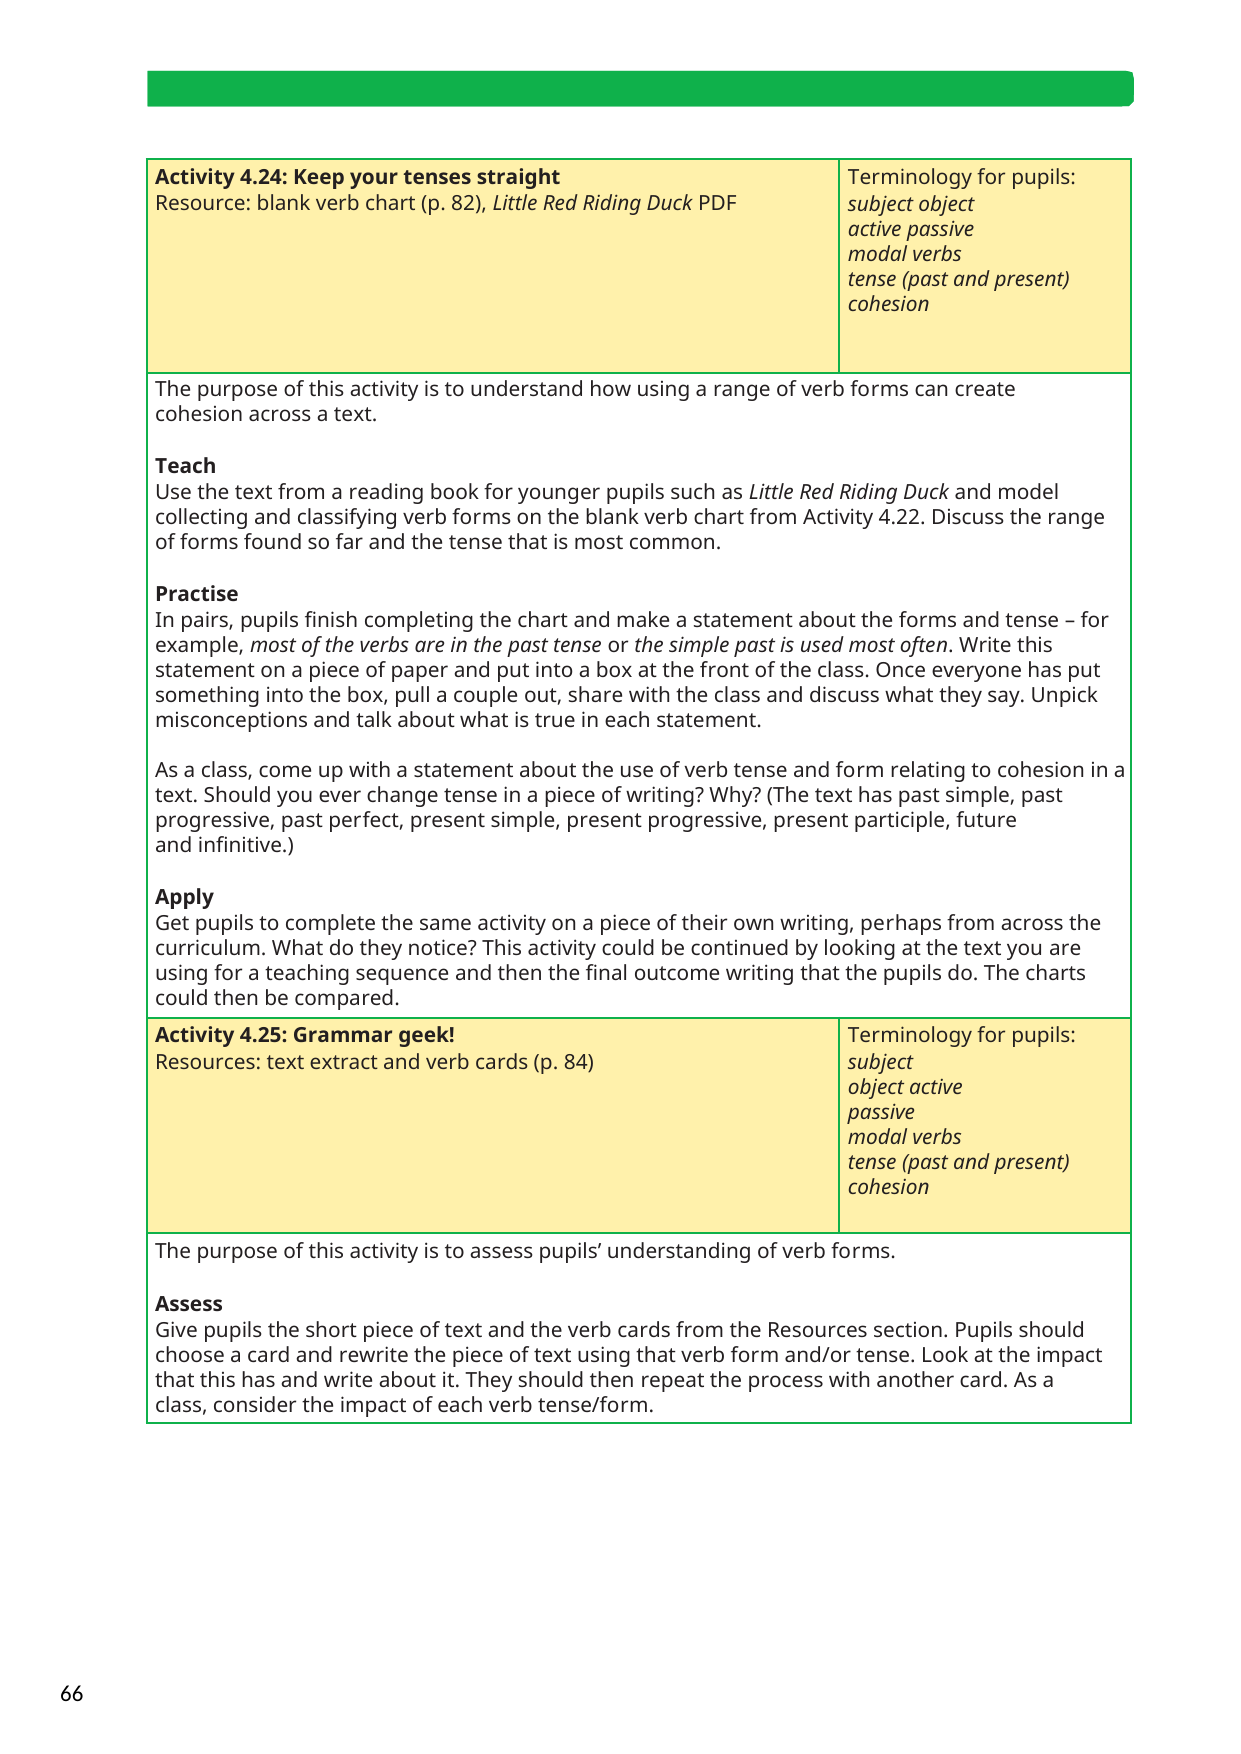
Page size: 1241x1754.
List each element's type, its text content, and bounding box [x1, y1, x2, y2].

table_cell Terminology for pupils: subject object active passive modal verbs tense (past and present) cohesion [840, 1019, 1130, 1232]
table_cell The purpose of this activity is to understand how using a range of verb forms can create cohesion across a text. Teach Use the text from a reading book for younger pupils such as Little Red Riding Duck and model collecting and classifying verb forms on the blank verb chart from Activity 4.22. Discuss the range of forms found so far and the tense that is most common. Practise In pairs, pupils finish completing the chart and make a statement about the forms and tense – for example, most of the verbs are in the past tense or the simple past is used most often. Write this statement on a piece of paper and put into a box at the front of the class. Once everyone has put something into the box, pull a couple out, share with the class and discuss what they say. Unpick misconceptions and talk about what is true in each statement. As a class, come up with a statement about the use of verb tense and form relating to cohesion in a text. Should you ever change tense in a piece of writing? Why? (The text has past simple, past progressive, past perfect, present simple, present progressive, present participle, future and infinitive.) Apply Get pupils to complete the same activity on a piece of their own writing, perhaps from across the curriculum. What do they notice? This activity could be continued by looking at the text you are using for a teaching sequence and then the final outcome writing that the pupils do. The charts could then be compared. [148, 374, 1130, 1017]
table_cell Activity 4.25: Grammar geek! Resources: text extract and verb cards (p. 84) [148, 1019, 838, 1232]
table_header Terminology for pupils: subject object active passive modal verbs tense (past and present) cohesion [840, 160, 1130, 372]
table_header Activity 4.24: Keep your tenses straight Resource: blank verb chart (p. 82), Little Red Riding Duck PDF [148, 160, 838, 372]
table_cell The purpose of this activity is to assess pupils’ understanding of verb forms. Assess Give pupils the short piece of text and the verb cards from the Resources section. Pupils should choose a card and rewrite the piece of text using that verb form and/or tense. Look at the impact that this has and write about it. They should then repeat the process with another card. As a class, consider the impact of each verb tense/form. [148, 1234, 1130, 1422]
